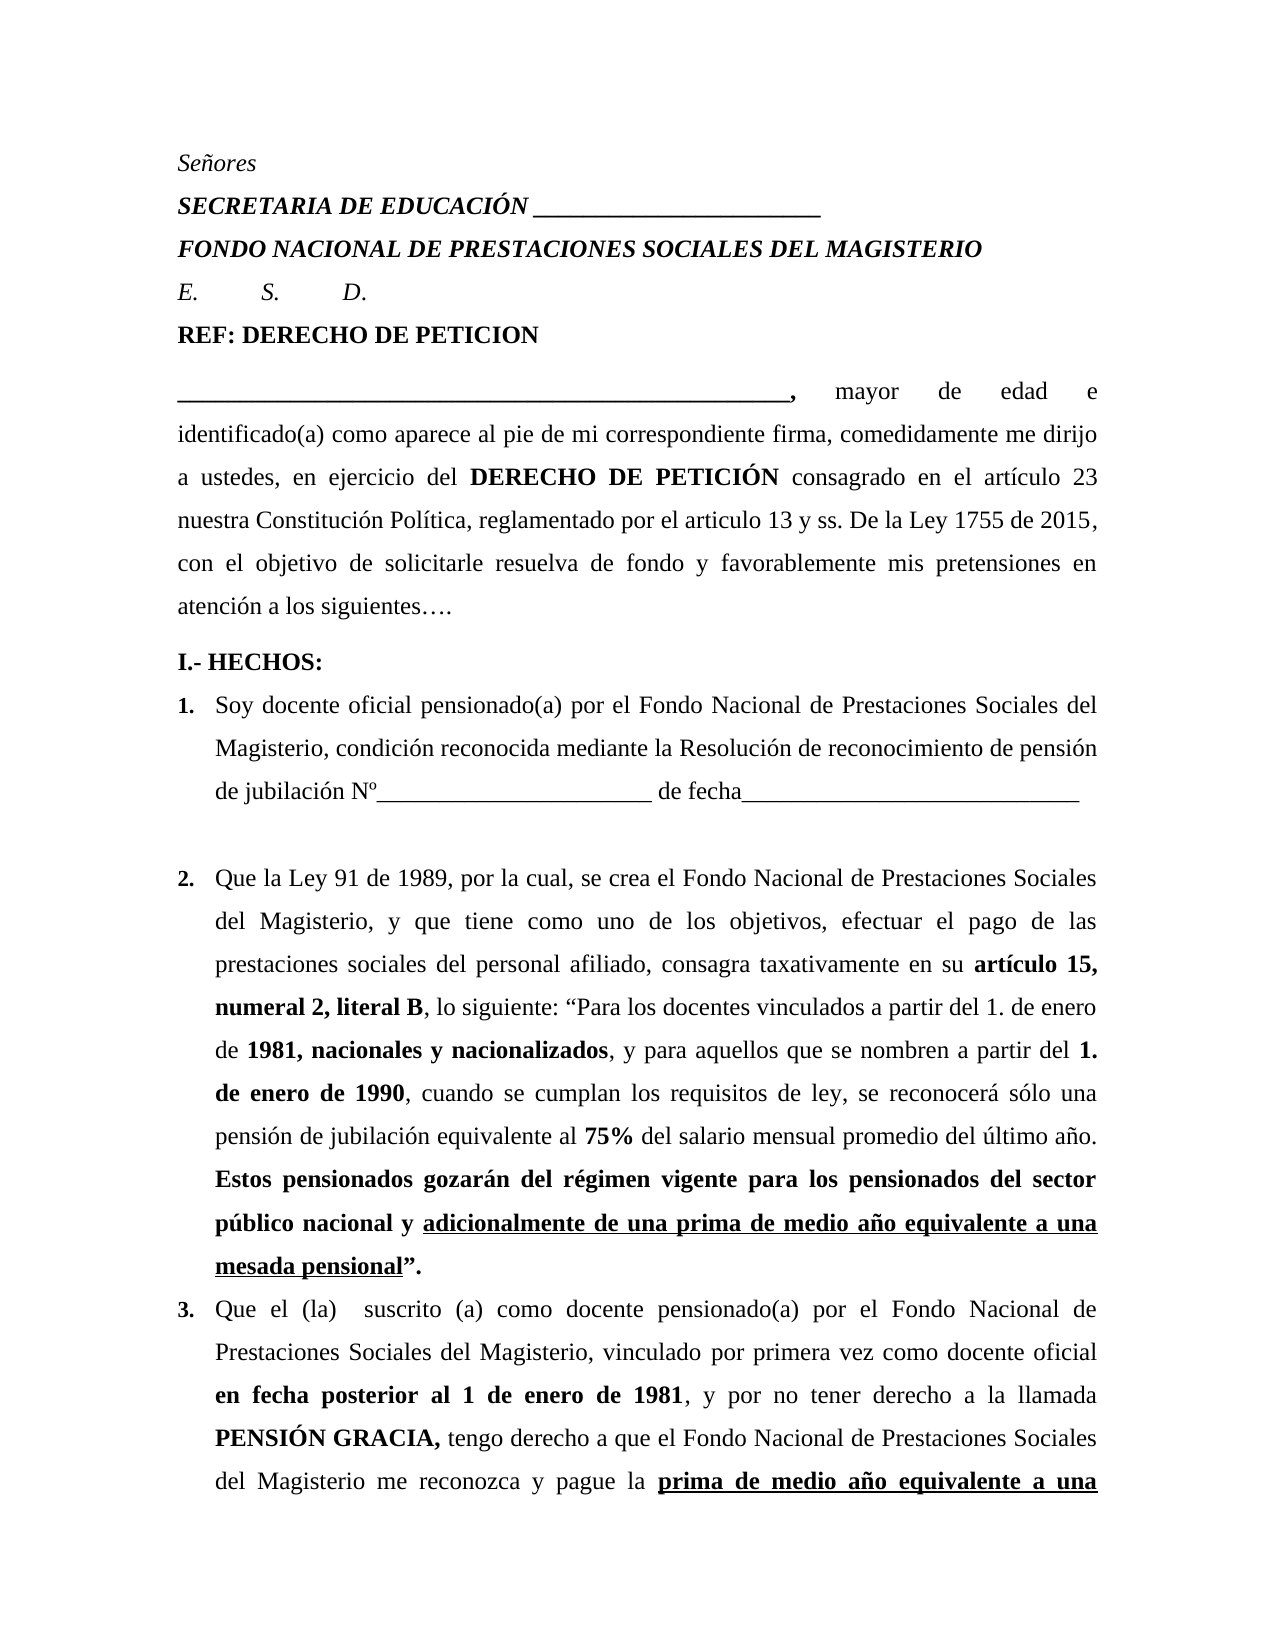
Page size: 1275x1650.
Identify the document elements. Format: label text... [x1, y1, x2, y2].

text I.- HECHOS: [177, 647, 1098, 676]
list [177, 1294, 1098, 1495]
text Señores [177, 148, 1098, 176]
text SECRETARIA DE EDUCACIÓN _______________________ [177, 191, 1098, 219]
list Soy docente oficial pensionado(a) por el Fondo Nacional de Prestaciones Sociales del Magisterio, condición reconocida mediante la Resolución de reconocimiento de pensión de jubilación Nº______________________ de fecha___________________________ [177, 690, 1098, 805]
list Que la Ley 91 de 1989, por la cual, se crea el Fondo Nacional de Prestaciones Sociales del Magisterio, y que tiene como uno de los objetivos, efectuar el pago de las prestaciones sociales del personal afiliado, consagra taxativamente en su artículo 15, numeral 2, literal B, lo siguiente: “Para los docentes vinculados a partir del 1. de enero de 1981, nacionales y nacionalizados, y para aquellos que se nombren a partir del 1. de enero de 1990, cuando se cumplan los requisitos de ley, se reconocerá sólo una pensión de jubilación equivalente al 75% del salario mensual promedio del último año. Estos pensionados gozarán del régimen vigente para los pensionados del sector público nacional y adicionalmente de una prima de medio año equivalente a una mesada pensional”. [177, 863, 1098, 1279]
text REF: DERECHO DE PETICION [177, 320, 1098, 349]
text _________________________________________________, mayor de edad e identificado(a) como aparece al pie de mi correspondiente firma, comedidamente me dirijo a ustedes, en ejercicio del DERECHO DE PETICIÓN consagrado en el artículo 23 nuestra Constitución Política, reglamentado por el articulo 13 y ss. De la Ley 1755 de 2015, con el objetivo de solicitarle resuelva de fondo y favorablemente mis pretensiones en atención a los siguientes…. [177, 376, 1098, 620]
text FONDO NACIONAL DE PRESTACIONES SOCIALES DEL MAGISTERIO [177, 234, 1098, 263]
text E. S. D. [177, 277, 1098, 306]
